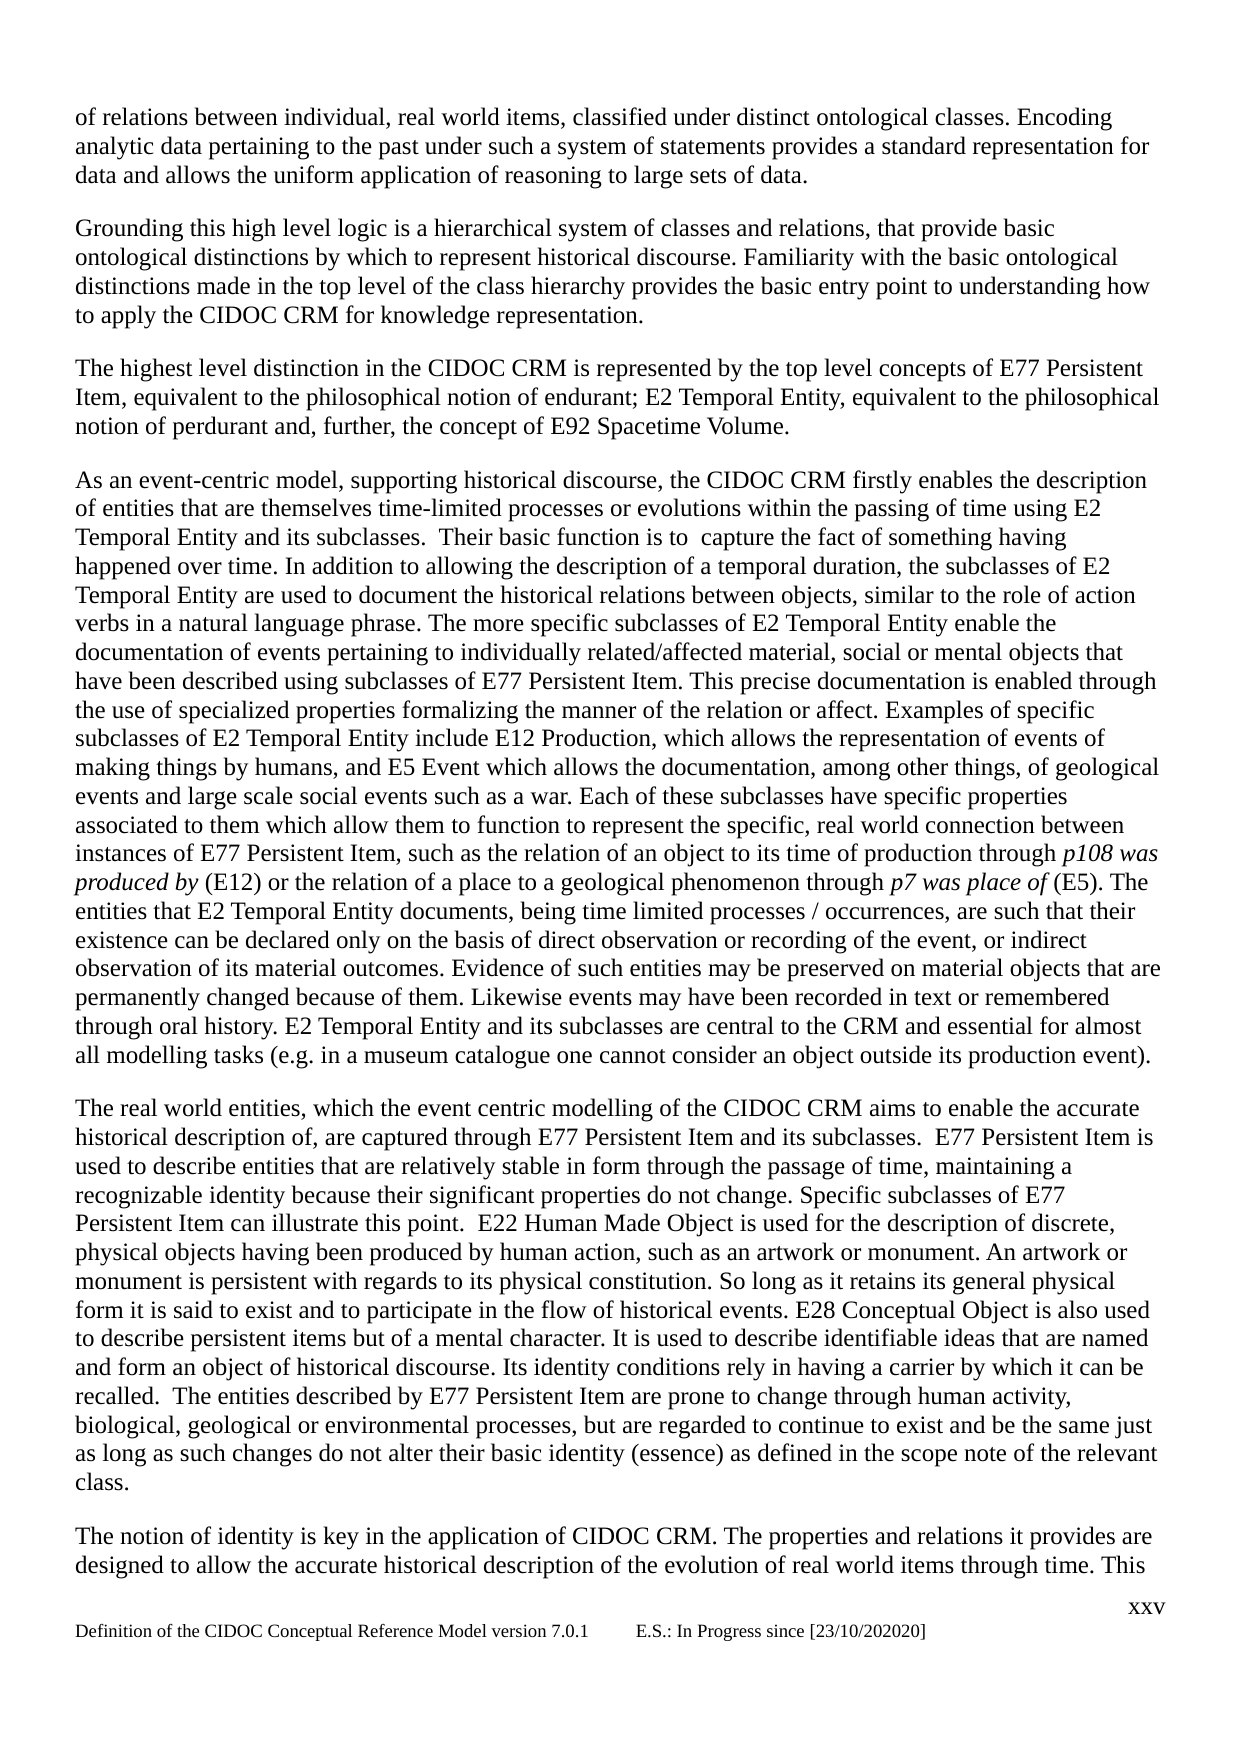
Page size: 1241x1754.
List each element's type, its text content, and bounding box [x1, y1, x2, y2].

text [75, 1521, 1165, 1578]
text The real world entities, which the event centric modelling of the CIDOC CRM aims to enable the accurate historical description of, are captured through E77 Persistent Item and its subclasses. E77 Persistent Item is used to describe entities that are relatively stable in form through the passage of time, maintaining a recognizable identity because their significant properties do not change. Specific subclasses of E77 Persistent Item can illustrate this point. E22 Human Made Object is used for the description of discrete, physical objects having been produced by human action, such as an artwork or monument. An artwork or monument is persistent with regards to its physical constitution. So long as it retains its general physical form it is said to exist and to participate in the flow of historical events. E28 Conceptual Object is also used to describe persistent items but of a mental character. It is used to describe identifiable ideas that are named and form an object of historical discourse. Its identity conditions rely in having a carrier by which it can be recalled. The entities described by E77 Persistent Item are prone to change through human activity, biological, geological or environmental processes, but are regarded to continue to exist and be the same just as long as such changes do not alter their basic identity (essence) as defined in the scope note of the relevant class. [75, 1093, 1165, 1496]
text As an event-centric model, supporting historical discourse, the CIDOC CRM firstly enables the description of entities that are themselves time-limited processes or evolutions within the passing of time using E2 Temporal Entity and its subclasses. Their basic function is to capture the fact of something having happened over time. In addition to allowing the description of a temporal duration, the subclasses of E2 Temporal Entity are used to document the historical relations between objects, similar to the role of action verbs in a natural language phrase. The more specific subclasses of E2 Temporal Entity enable the documentation of events pertaining to individually related/affected material, social or mental objects that have been described using subclasses of E77 Persistent Item. This precise documentation is enabled through the use of specialized properties formalizing the manner of the relation or affect. Examples of specific subclasses of E2 Temporal Entity include E12 Production, which allows the representation of events of making things by humans, and E5 Event which allows the documentation, among other things, of geological events and large scale social events such as a war. Each of these subclasses have specific properties associated to them which allow them to function to represent the specific, real world connection between instances of E77 Persistent Item, such as the relation of an object to its time of production through p108 was produced by (E12) or the relation of a place to a geological phenomenon through p7 was place of (E5). The entities that E2 Temporal Entity documents, being time limited processes / occurrences, are such that their existence can be declared only on the basis of direct observation or recording of the event, or indirect observation of its material outcomes. Evidence of such entities may be preserved on material objects that are permanently changed because of them. Likewise events may have been recorded in text or remembered through oral history. E2 Temporal Entity and its subclasses are central to the CRM and essential for almost all modelling tasks (e.g. in a museum catalogue one cannot consider an object outside its production event). [75, 465, 1165, 1068]
text Grounding this high level logic is a hierarchical system of classes and relations, that provide basic ontological distinctions by which to represent historical discourse. Familiarity with the basic ontological distinctions made in the top level of the class hierarchy provides the basic entry point to understanding how to apply the CIDOC CRM for knowledge representation. [75, 213, 1165, 328]
text The highest level distinction in the CIDOC CRM is represented by the top level concepts of E77 Persistent Item, equivalent to the philosophical notion of endurant; E2 Temporal Entity, equivalent to the philosophical notion of perdurant and, further, the concept of E92 Spacetime Volume. [75, 353, 1165, 440]
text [75, 102, 1165, 188]
